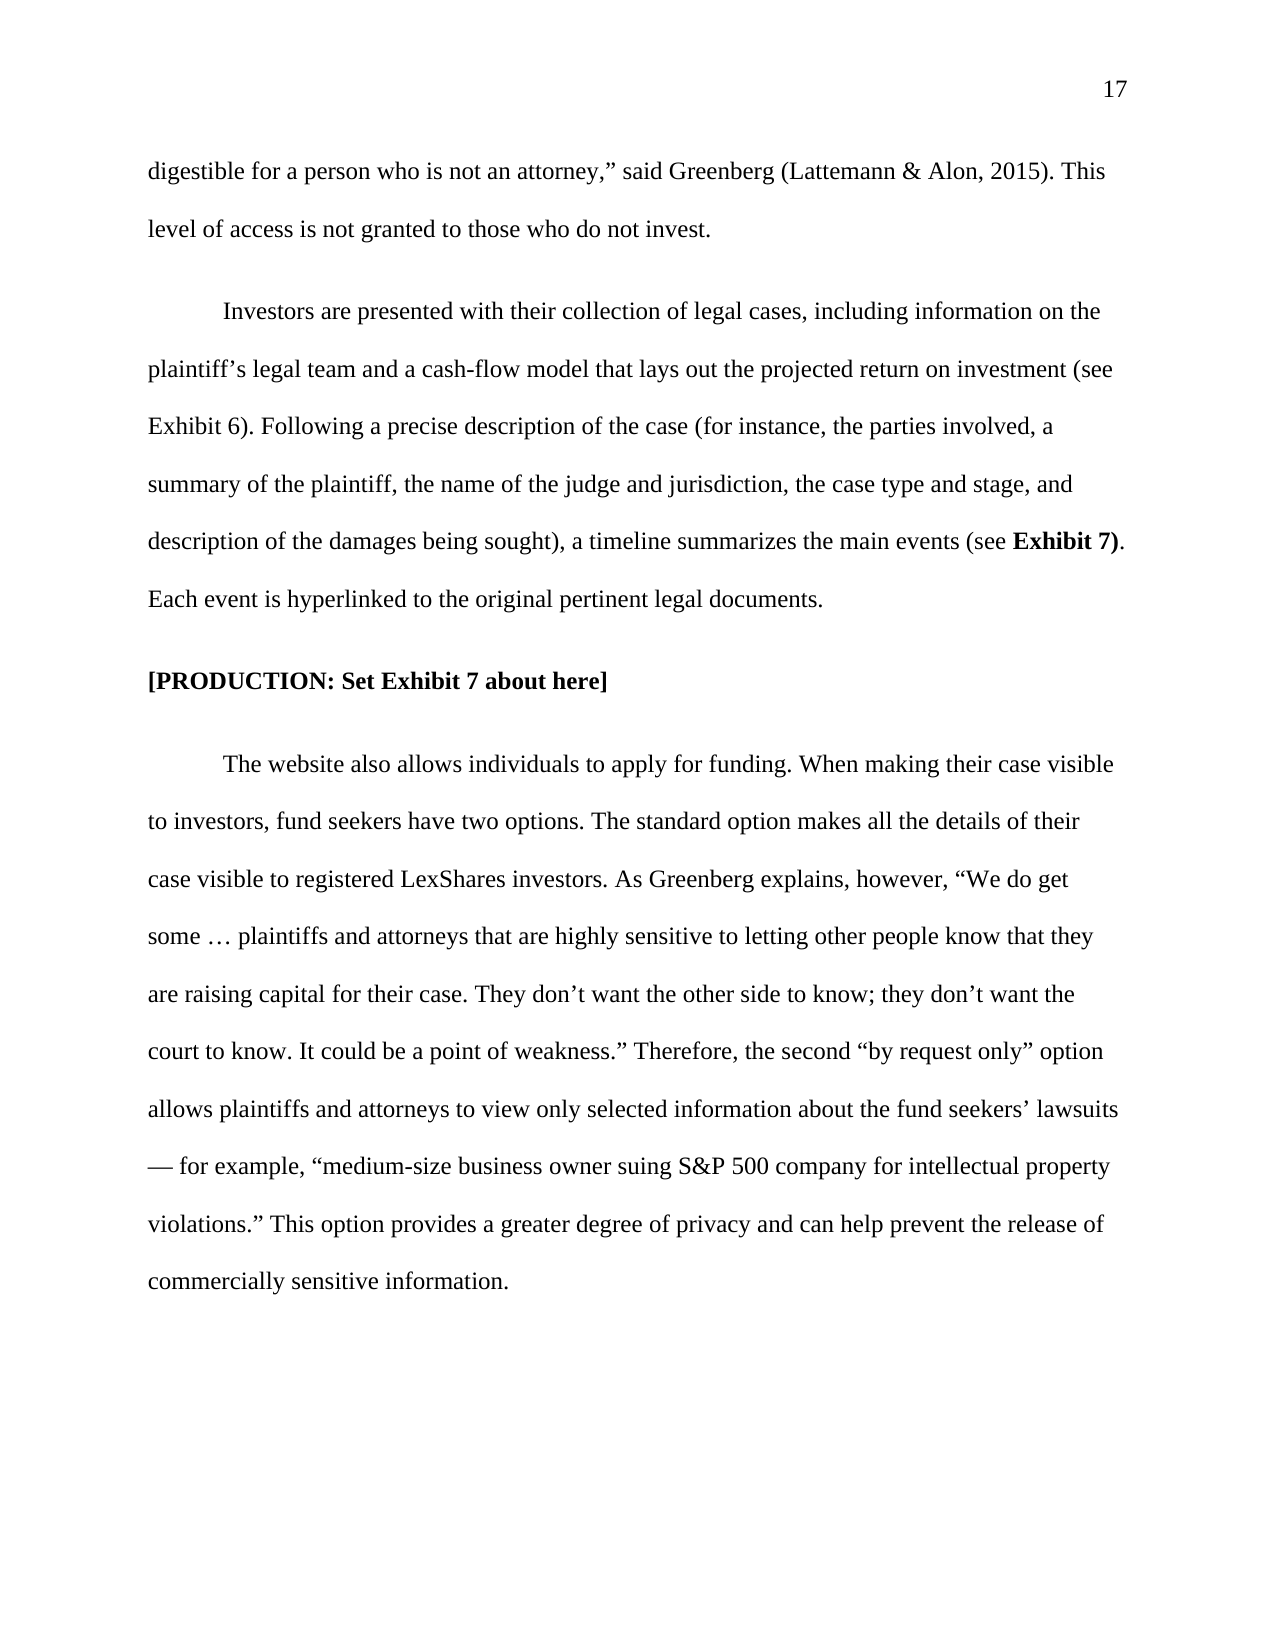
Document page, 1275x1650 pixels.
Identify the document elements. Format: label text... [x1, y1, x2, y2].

text [PRODUCTION: Set Exhibit 7 about here] [148, 666, 1127, 695]
text Investors are presented with their collection of legal cases, including information on the plaintiff’s legal team and a cash-flow model that lays out the projected return on investment (see Exhibit 6). Following a precise description of the case (for instance, the parties involved, a summary of the plaintiff, the name of the judge and jurisdiction, the case type and stage, and description of the damages being sought), a timeline summarizes the main events (see Exhibit 7). Each event is hyperlinked to the original pertinent legal documents. [148, 296, 1127, 612]
text The website also allows individuals to apply for funding. When making their case visible to investors, fund seekers have two options. The standard option makes all the details of their case visible to registered LexShares investors. As Greenberg explains, however, “We do get some … plaintiffs and attorneys that are highly sensitive to letting other people know that they are raising capital for their case. They don’t want the other side to know; they don’t want the court to know. It could be a point of weakness.” Therefore, the second “by request only” option allows plaintiffs and attorneys to view only selected information about the fund seekers’ lawsuits — for example, “medium-size business owner suing S&P 500 company for intellectual property violations.” This option provides a greater degree of privacy and can help prevent the release of commercially sensitive information. [148, 749, 1127, 1295]
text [148, 156, 1127, 242]
